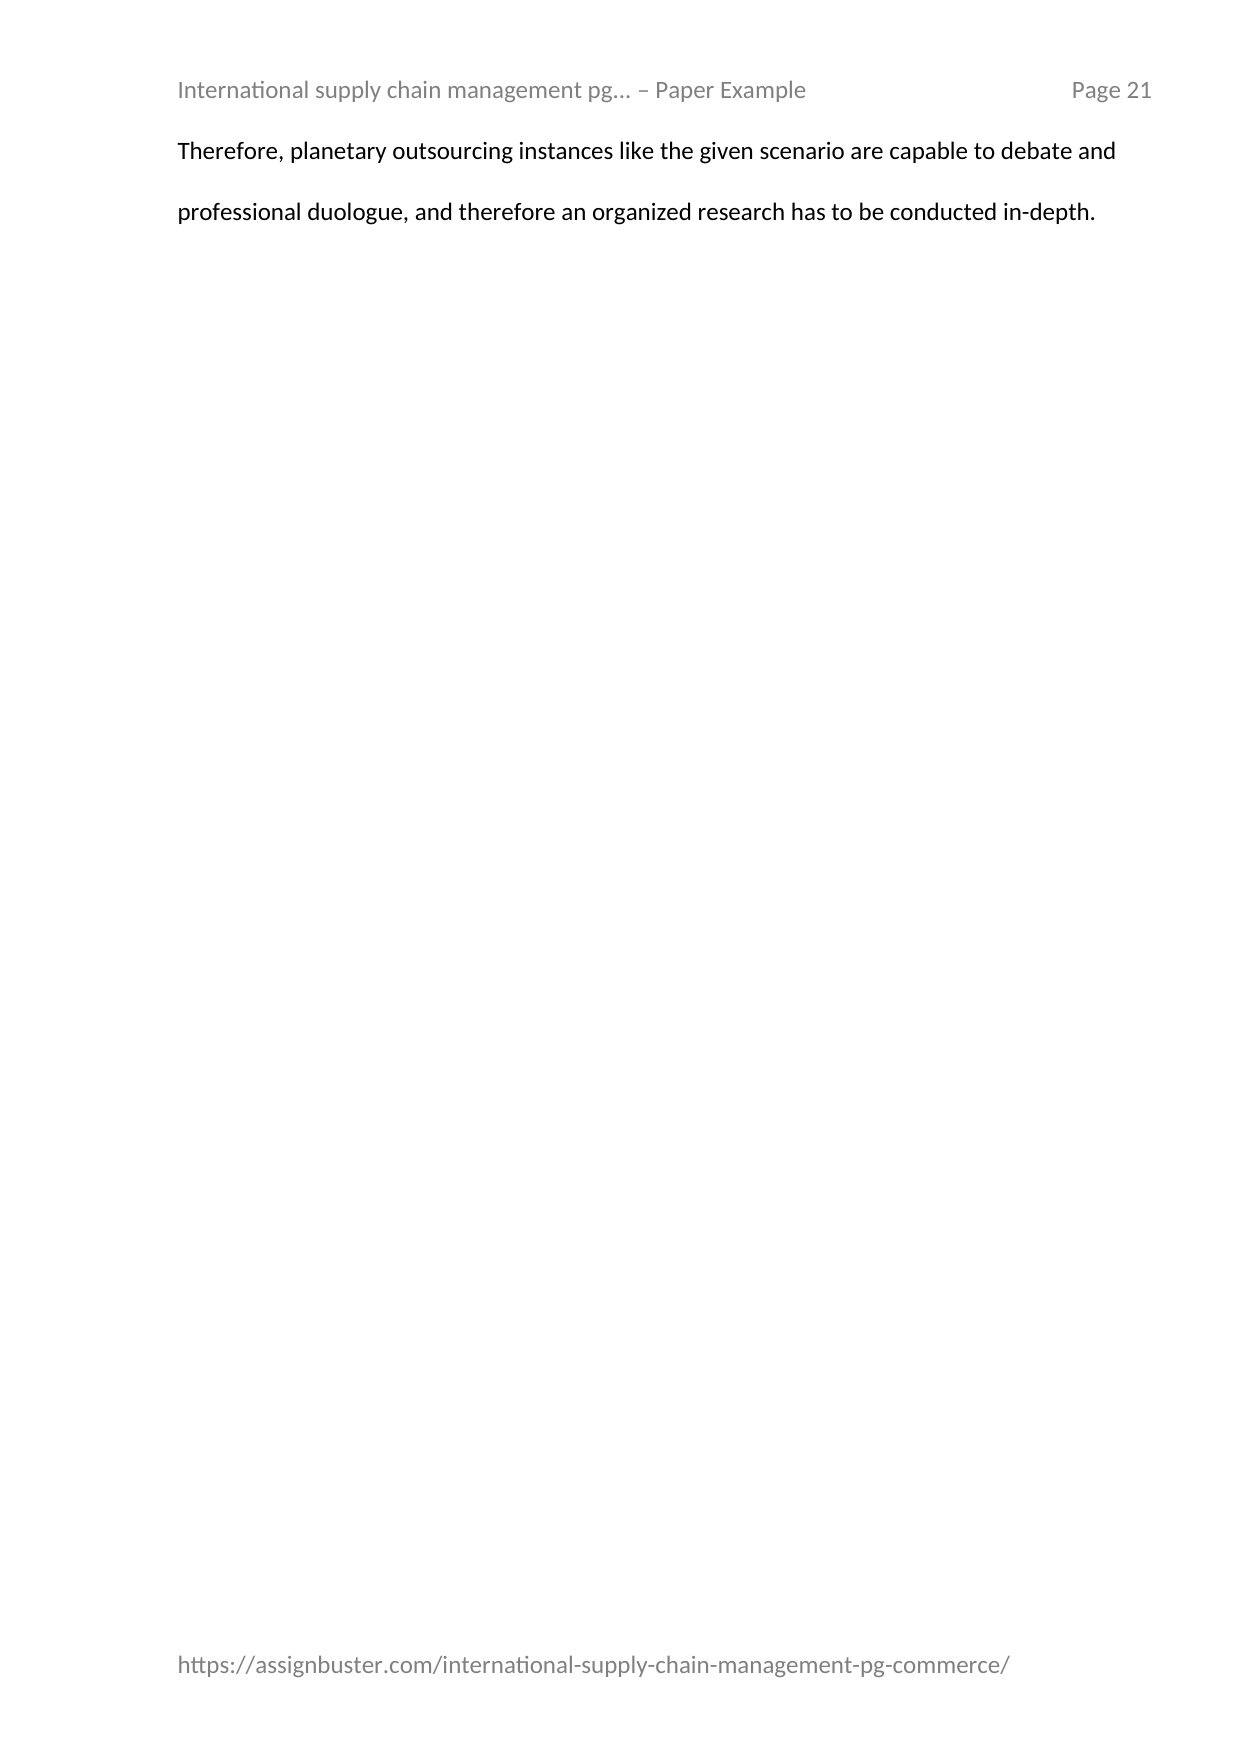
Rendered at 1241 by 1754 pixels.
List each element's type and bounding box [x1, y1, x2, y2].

text [177, 135, 1152, 226]
